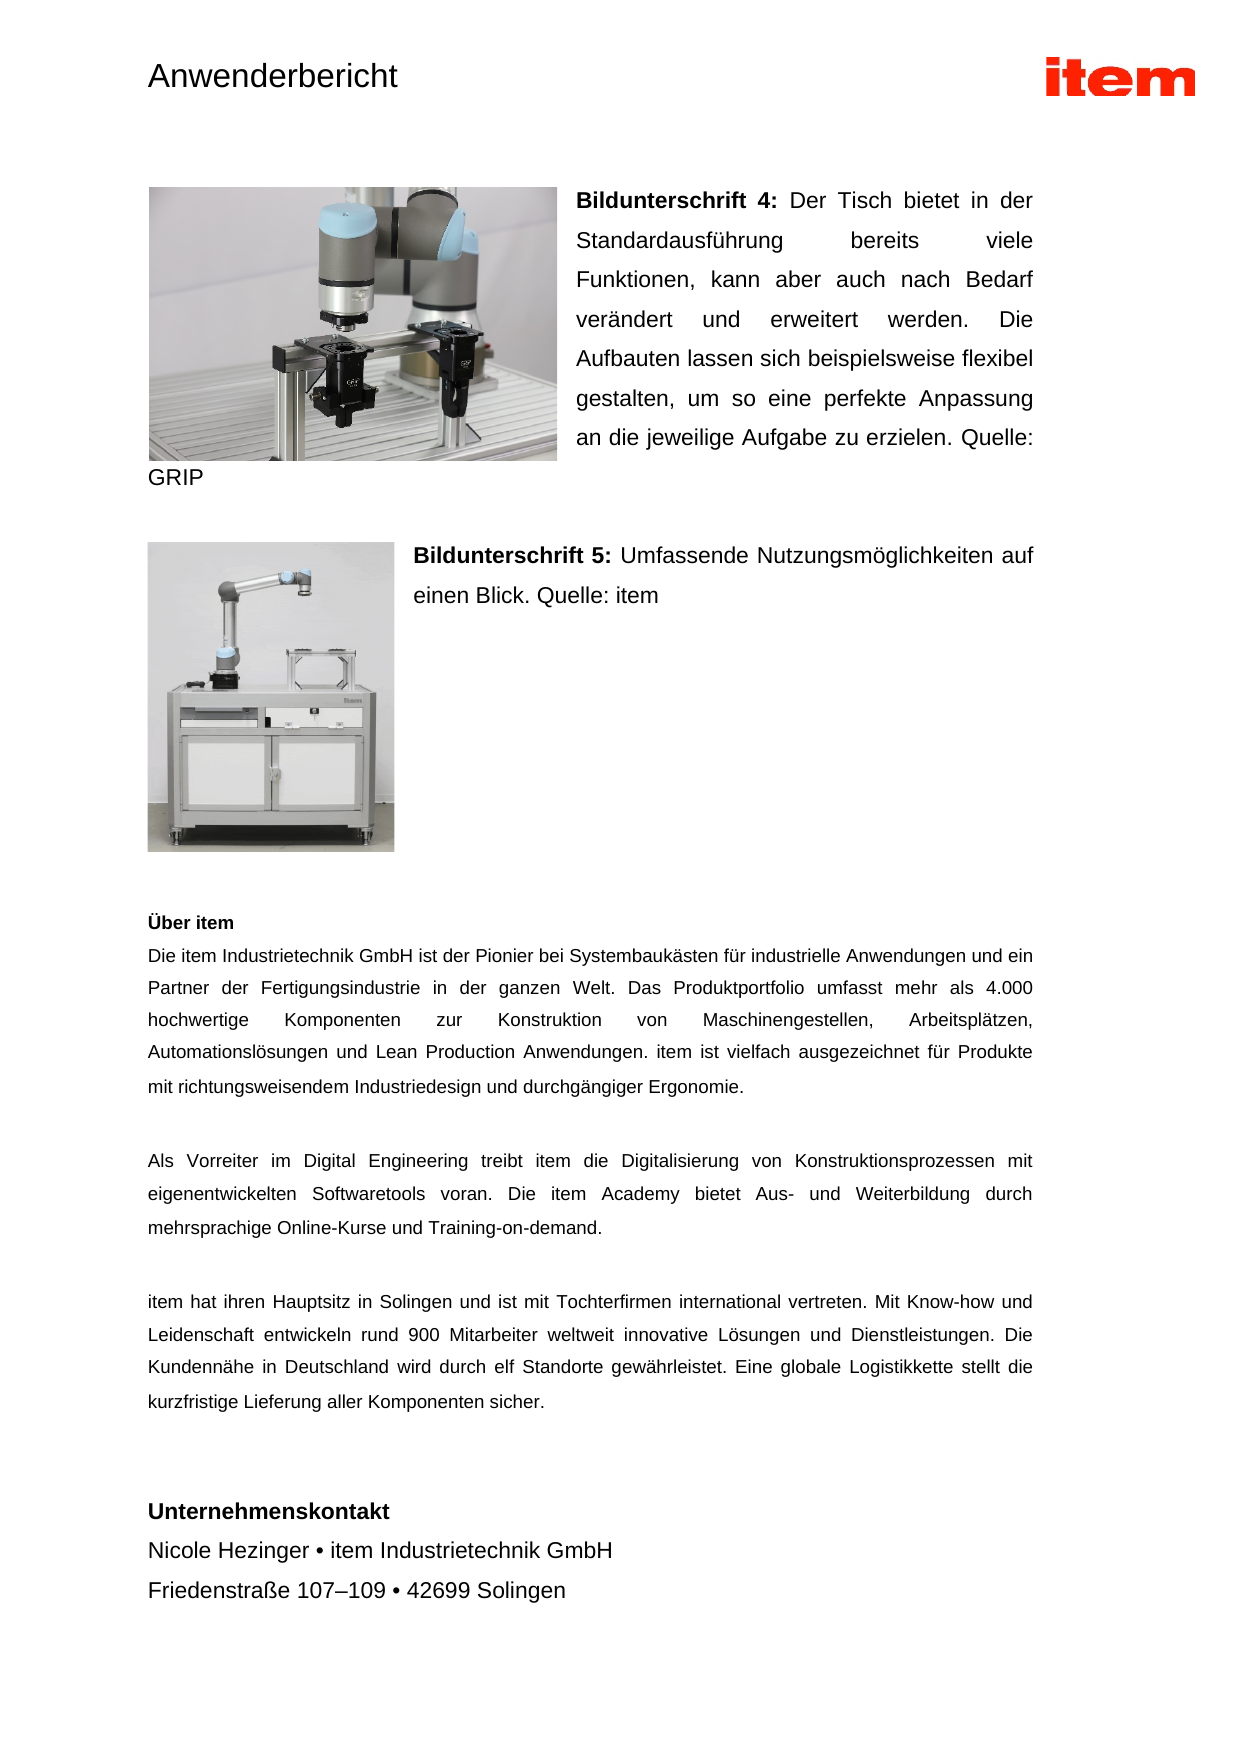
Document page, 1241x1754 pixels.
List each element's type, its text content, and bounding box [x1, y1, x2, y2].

picture [1045, 57, 1195, 95]
text Als Vorreiter im Digital Engineering treibt item die Digitalisierung von Konstruktionsprozessen mit eigenentwickelten Softwaretools voran. Die item Academy bietet Aus- und Weiterbildung durch mehrsprachige Online-Kurse und Training-on-demand. [148, 1150, 1033, 1240]
text Nicole Hezinger • item Industrietechnik GmbH [148, 1537, 1033, 1564]
text Unternehmenskontakt [148, 1498, 1033, 1524]
text Die item Industrietechnik GmbH ist der Pionier bei Systembaukästen für industrielle Anwendungen und ein Partner der Fertigungsindustrie in der ganzen Welt. Das Produktportfolio umfasst mehr als 4.000 hochwertige Komponenten zur Konstruktion von Maschinengestellen, Arbeitsplätzen, Automationslösungen und Lean Production Anwendungen. item ist vielfach ausgezeichnet für Produkte mit richtungsweisendem Industriedesign und durchgängiger Ergonomie. [148, 944, 1033, 1099]
text item hat ihren Hauptsitz in Solingen und ist mit Tochterfirmen international vertreten. Mit Know-how und Leidenschaft entwickeln rund 900 Mitarbeiter weltweit innovative Lösungen und Dienstleistungen. Die Kundennähe in Deutschland wird durch elf Standorte gewährleistet. Eine globale Logistikkette stellt die kurzfristige Lieferung aller Komponenten sicher. [148, 1291, 1033, 1413]
picture [147, 542, 395, 852]
text Über item [148, 912, 1033, 934]
text Friedenstraße 107–109 • 42699 Solingen [148, 1577, 1033, 1603]
picture [147, 187, 558, 460]
text Bildunterschrift 5: Umfassende Nutzungsmöglichkeiten auf einen Blick. Quelle: item [395, 542, 1033, 608]
